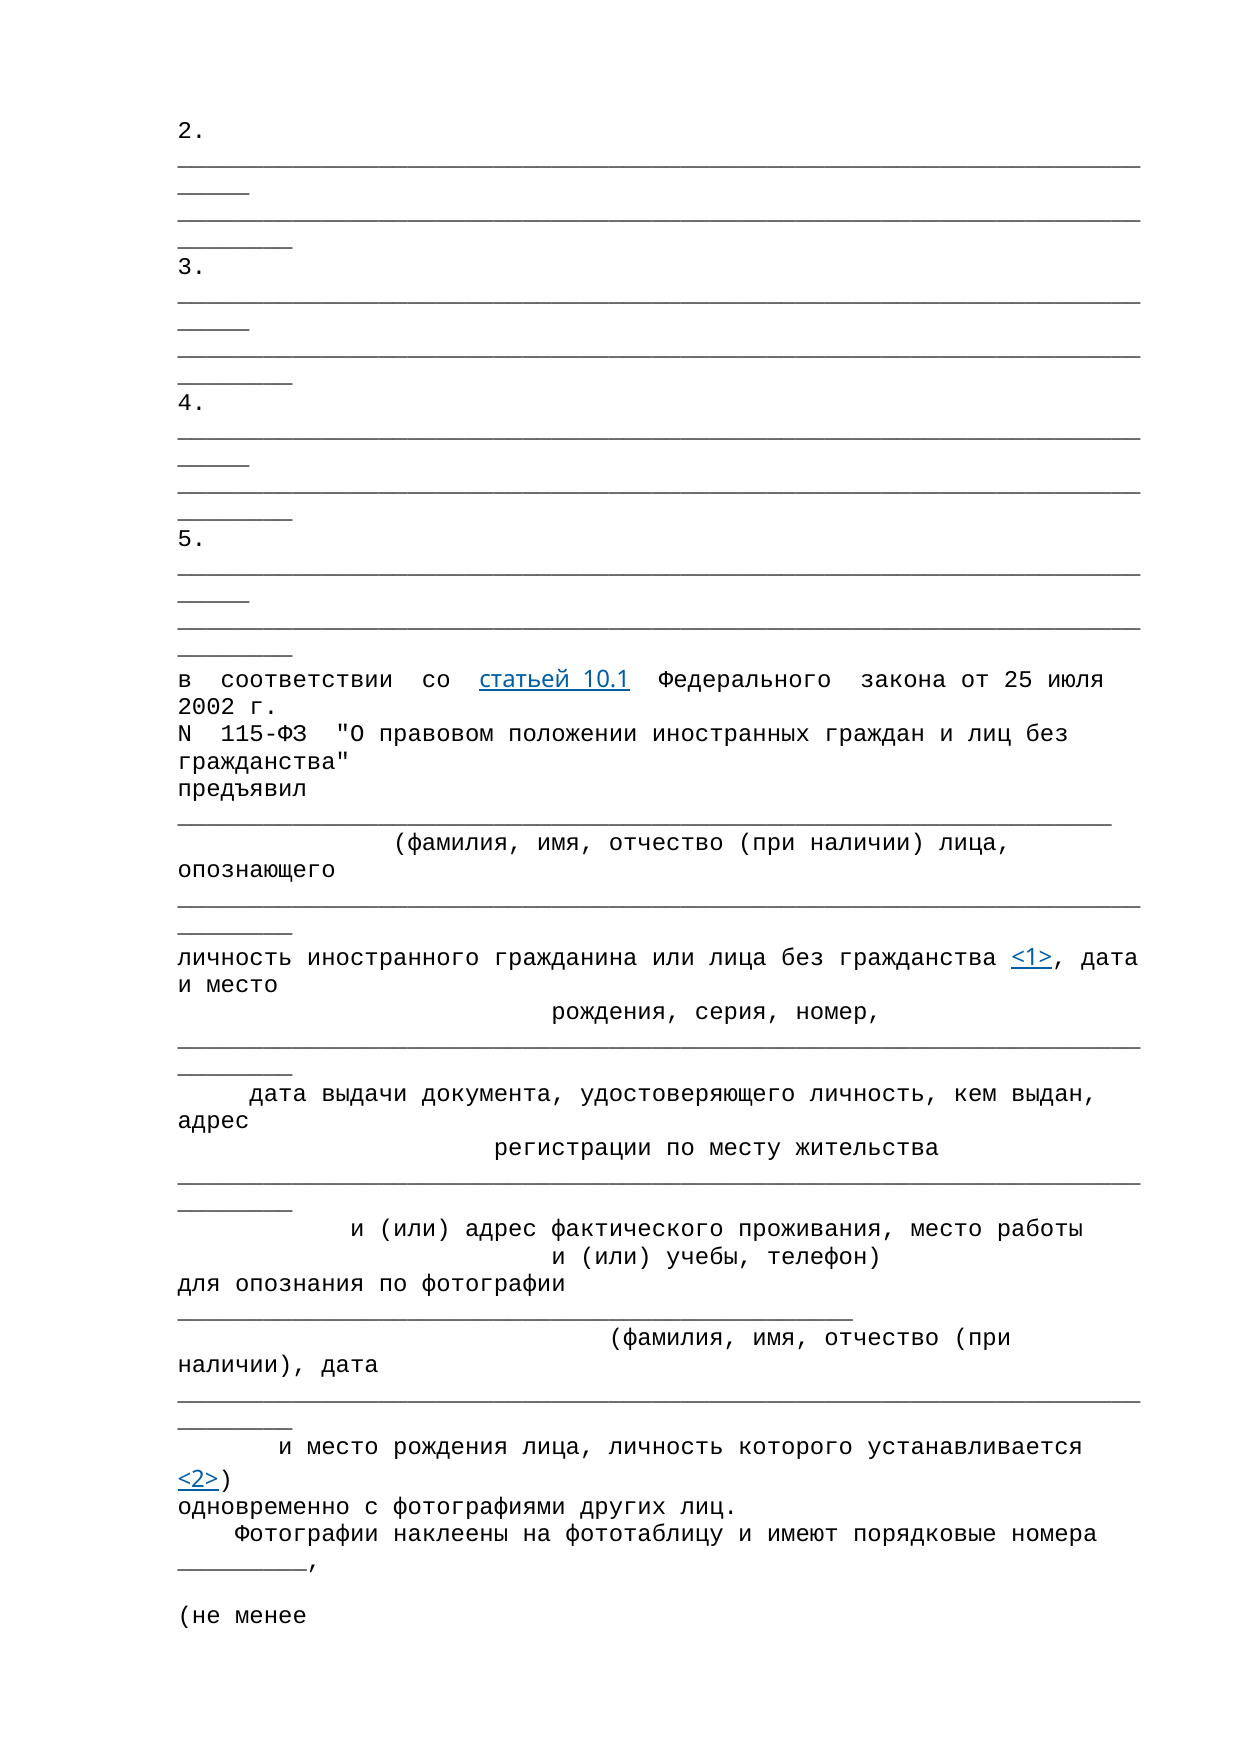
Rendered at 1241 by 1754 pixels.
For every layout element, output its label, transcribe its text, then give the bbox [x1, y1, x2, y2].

text ___________________________________________________________________________ [177, 1162, 1152, 1217]
text (фамилия, имя, отчество (при наличии) лица, опознающего [177, 831, 1152, 885]
text личность иностранного гражданина или лица без гражданства <1>, дата и место [177, 939, 1152, 999]
text ___________________________________________________________________________ [177, 336, 1152, 390]
text 3. ________________________________________________________________________ [177, 254, 1152, 336]
text N 115-ФЗ "О правовом положении иностранных граждан и лиц без гражданства" [177, 722, 1152, 776]
text рождения, серия, номер, [177, 999, 1152, 1027]
text регистрации по месту жительства [177, 1135, 1152, 1162]
text ___________________________________________________________________________ [177, 885, 1152, 939]
text и место рождения лица, личность которого устанавливается <2>) [177, 1434, 1152, 1494]
text и (или) адрес фактического проживания, место работы [177, 1217, 1152, 1244]
text для опознания по фотографии _______________________________________________ [177, 1271, 1152, 1326]
text 2. ________________________________________________________________________ [177, 118, 1152, 200]
text ___________________________________________________________________________ [177, 1380, 1152, 1434]
text 4. ________________________________________________________________________ [177, 390, 1152, 472]
text ___________________________________________________________________________ [177, 472, 1152, 526]
text и (или) учебы, телефон) [177, 1244, 1152, 1271]
text ___________________________________________________________________________ [177, 607, 1152, 662]
text в соответствии со статьей 10.1 Федерального закона от 25 июля 2002 г. [177, 662, 1152, 722]
text Фотографии наклеены на фототаблицу и имеют порядковые номера _________, [177, 1522, 1152, 1576]
text дата выдачи документа, удостоверяющего личность, кем выдан, адрес [177, 1081, 1152, 1135]
text (не менее [177, 1576, 1152, 1631]
text ___________________________________________________________________________ [177, 1027, 1152, 1081]
text 5. ________________________________________________________________________ [177, 526, 1152, 607]
text одновременно с фотографиями других лиц. [177, 1494, 1152, 1522]
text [177, 200, 1152, 254]
text (фамилия, имя, отчество (при наличии), дата [177, 1326, 1152, 1380]
text предъявил _________________________________________________________________ [177, 776, 1152, 831]
